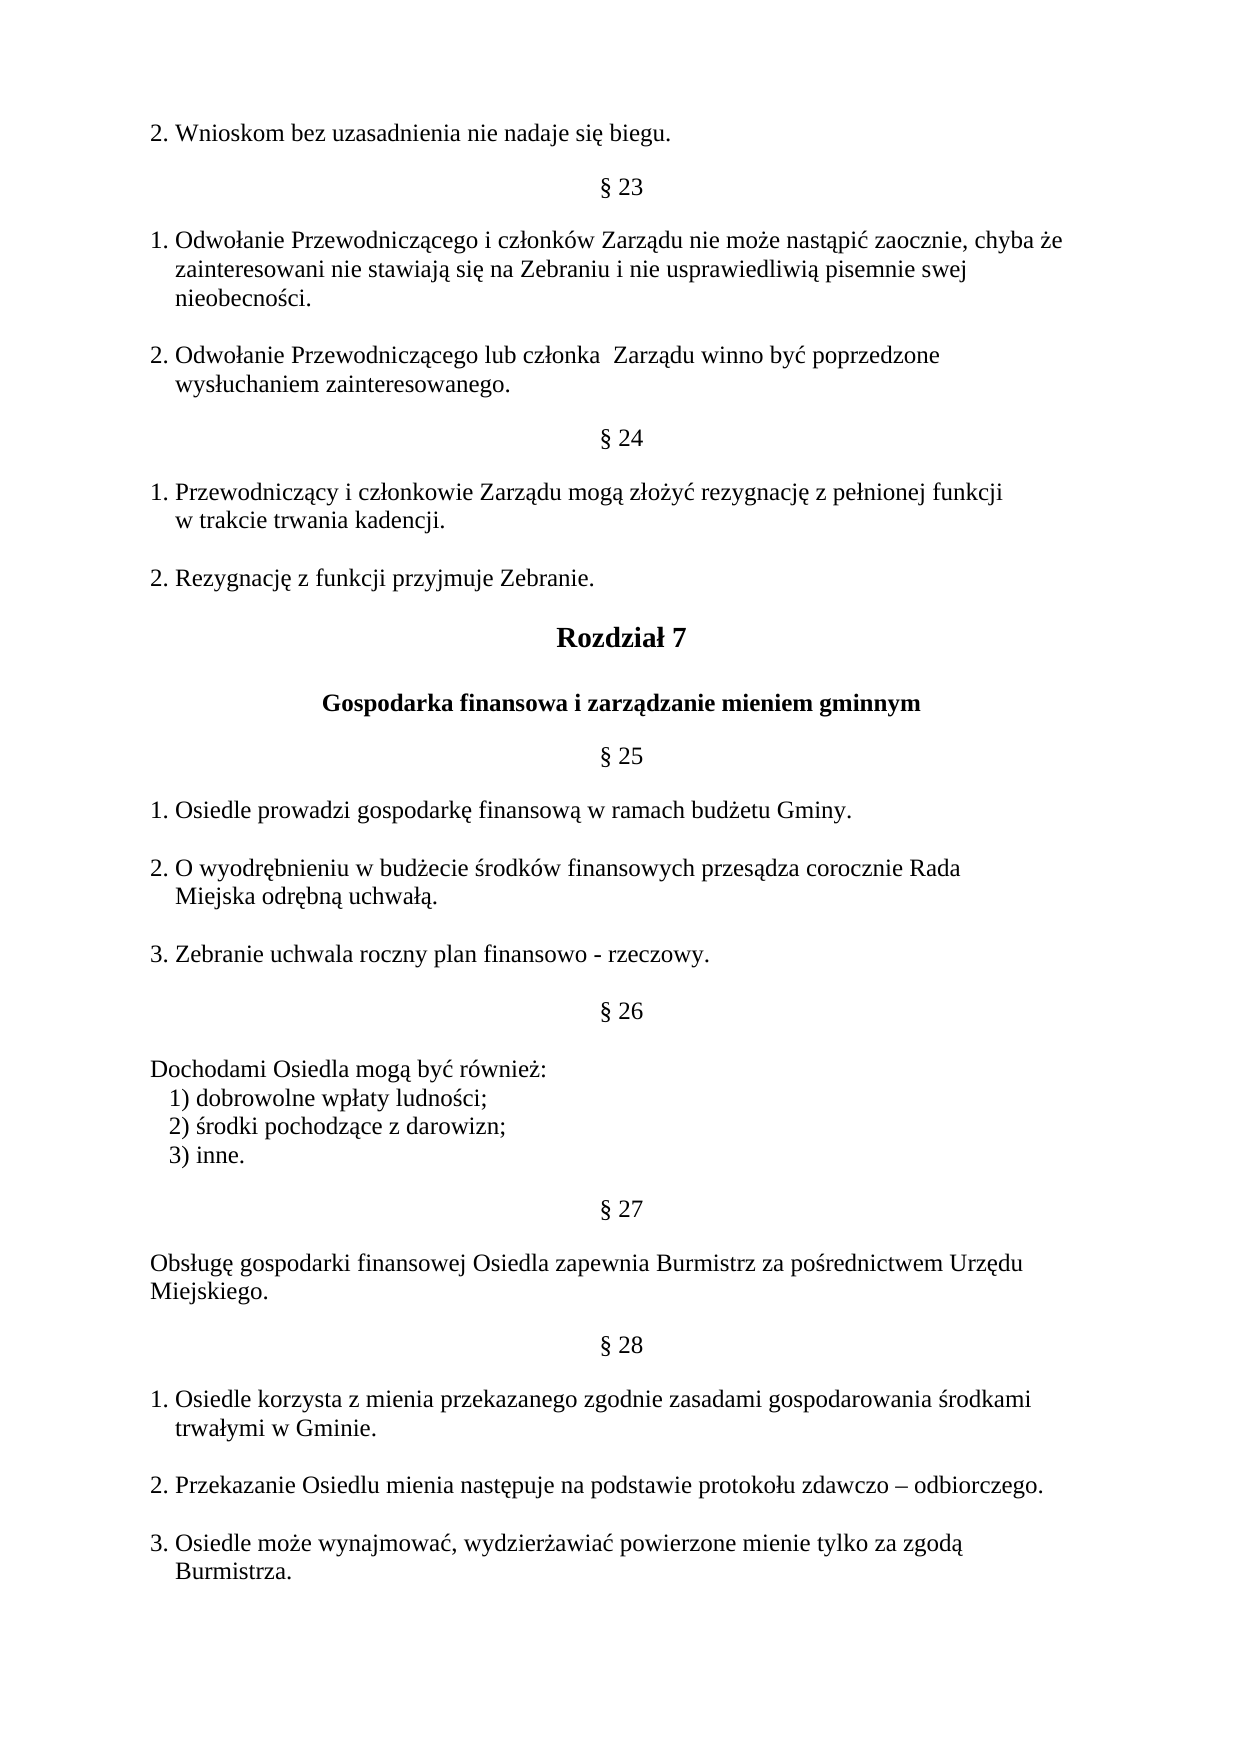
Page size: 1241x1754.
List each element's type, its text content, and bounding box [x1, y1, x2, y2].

text nieobecności. [150, 283, 1092, 312]
text 2) środki pochodzące z darowizn; [150, 1111, 1092, 1140]
text 2. Rezygnację z funkcji przyjmuje Zebranie. [150, 563, 1092, 592]
text 1. Osiedle prowadzi gospodarkę finansową w ramach budżetu Gminy. [150, 795, 1092, 824]
text 2. O wyodrębnieniu w budżecie środków finansowych przesądza corocznie Rada [150, 853, 1092, 881]
text § 26 [150, 996, 1092, 1025]
text 3. Zebranie uchwala roczny plan finansowo - rzeczowy. [150, 939, 1092, 968]
text 1. Osiedle korzysta z mienia przekazanego zgodnie zasadami gospodarowania środkami [150, 1384, 1092, 1413]
text 1) dobrowolne wpłaty ludności; [150, 1083, 1092, 1111]
text § 24 [150, 423, 1092, 452]
text 1. Odwołanie Przewodniczącego i członków Zarządu nie może nastąpić zaocznie, chyba że [150, 226, 1092, 254]
text 2. Odwołanie Przewodniczącego lub członka Zarządu winno być poprzedzone [150, 341, 1092, 369]
text w trakcie trwania kadencji. [150, 506, 1092, 534]
text § 25 [150, 741, 1092, 770]
text 2. Przekazanie Osiedlu mienia następuje na podstawie protokołu zdawczo – odbiorczego. [150, 1470, 1092, 1499]
text Rozdział 7 [150, 621, 1092, 654]
text § 28 [150, 1330, 1092, 1359]
text wysłuchaniem zainteresowanego. [150, 369, 1092, 398]
text zainteresowani nie stawiają się na Zebraniu i nie usprawiedliwią pisemnie swej [150, 254, 1092, 283]
text Burmistrza. [150, 1556, 1092, 1585]
text Obsługę gospodarki finansowej Osiedla zapewnia Burmistrz za pośrednictwem Urzędu [150, 1248, 1092, 1276]
text § 27 [150, 1194, 1092, 1223]
text 3) inne. [150, 1140, 1092, 1169]
text 2. Wnioskom bez uzasadnienia nie nadaje się biegu. [150, 118, 1092, 147]
text trwałymi w Gminie. [150, 1413, 1092, 1441]
text Miejskiego. [150, 1276, 1092, 1305]
text 1. Przewodniczący i członkowie Zarządu mogą złożyć rezygnację z pełnionej funkcji [150, 477, 1092, 506]
text § 23 [150, 172, 1092, 201]
text Miejska odrębną uchwałą. [150, 881, 1092, 910]
text Gospodarka finansowa i zarządzanie mieniem gminnym [150, 688, 1092, 716]
text Dochodami Osiedla mogą być również: [150, 1054, 1092, 1083]
text 3. Osiedle może wynajmować, wydzierżawiać powierzone mienie tylko za zgodą [150, 1528, 1092, 1556]
